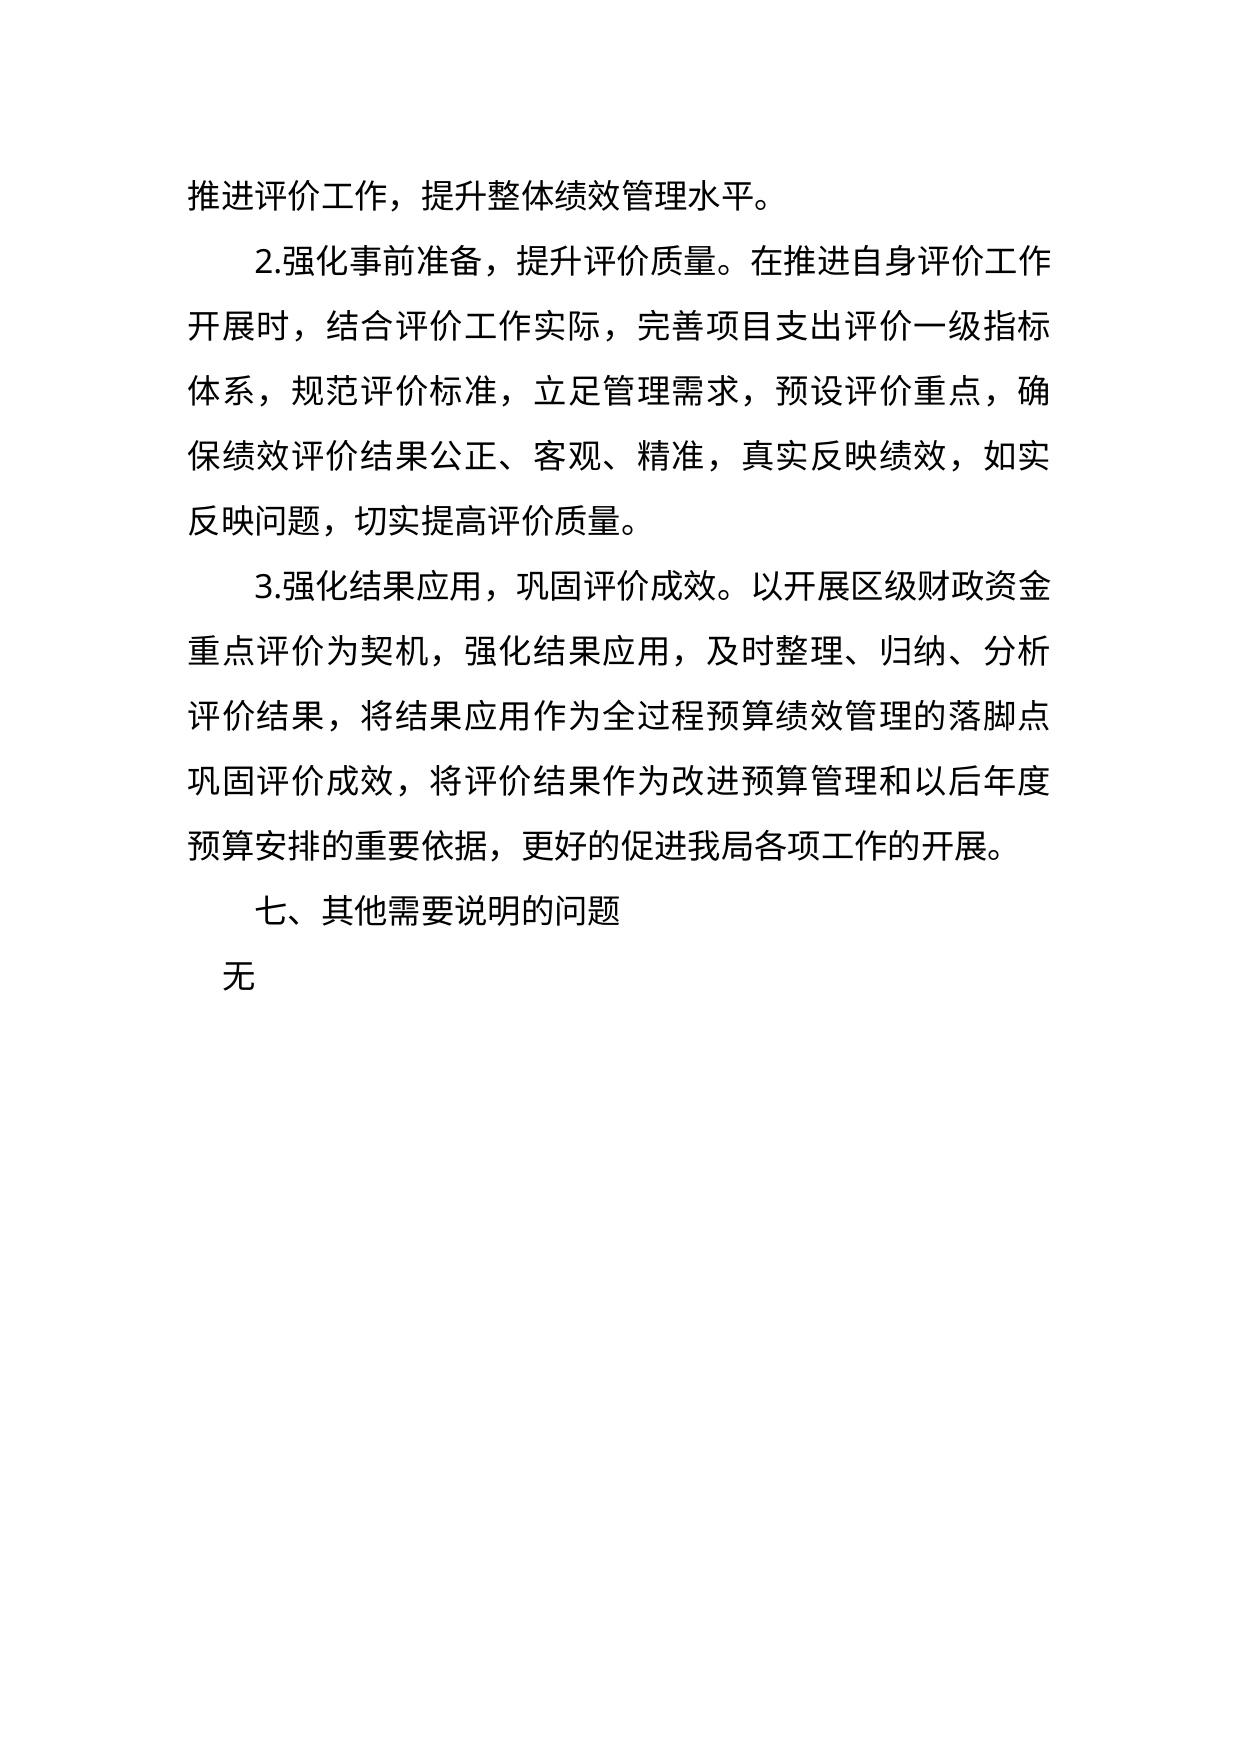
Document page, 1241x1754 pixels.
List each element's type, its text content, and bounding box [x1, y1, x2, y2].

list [187, 162, 1053, 227]
list 无 [187, 942, 1053, 1007]
list 3.强化结果应用，巩固评价成效。以开展区级财政资金重点评价为契机，强化结果应用，及时整理、归纳、分析评价结果，将结果应用作为全过程预算绩效管理的落脚点，巩固评价成效，将评价结果作为改进预算管理和以后年度预算安排的重要依据，更好的促进我局各项工作的开展。 [187, 552, 1053, 877]
list 2.强化事前准备，提升评价质量。在推进自身评价工作开展时，结合评价工作实际，完善项目支出评价一级指标体系，规范评价标准，立足管理需求，预设评价重点，确保绩效评价结果公正、客观、精准，真实反映绩效，如实反映问题，切实提高评价质量。 [187, 227, 1053, 552]
list 其他需要说明的问题 [187, 877, 1053, 942]
